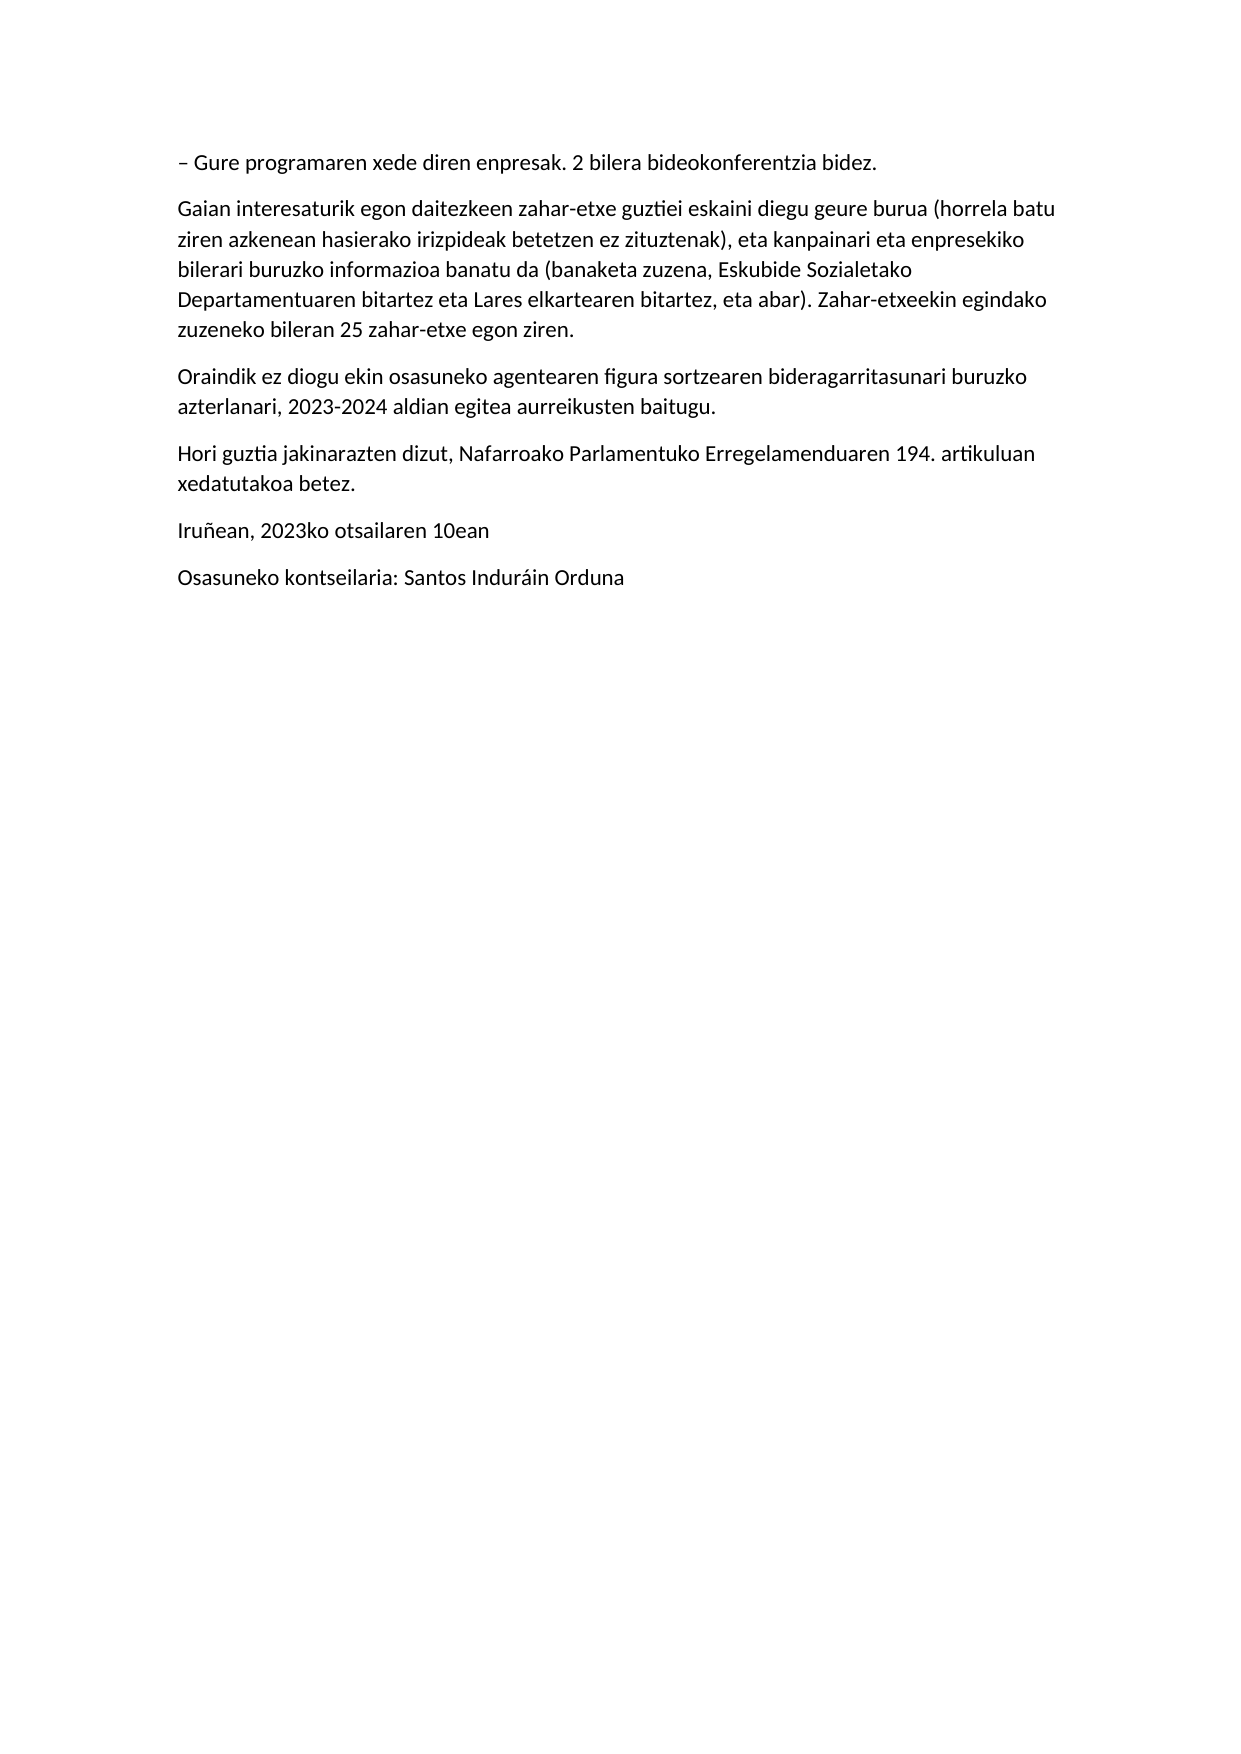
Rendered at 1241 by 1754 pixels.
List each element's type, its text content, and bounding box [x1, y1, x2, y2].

text Osasuneko kontseilaria: Santos Induráin Orduna [177, 563, 1063, 591]
text – Gure programaren xede diren enpresak. 2 bilera bideokonferentzia bidez. [177, 148, 1063, 176]
text Oraindik ez diogu ekin osasuneko agentearen figura sortzearen bideragarritasunari buruzko azterlanari, 2023-2024 aldian egitea aurreikusten baitugu. [177, 362, 1063, 420]
text Hori guztia jakinarazten dizut, Nafarroako Parlamentuko Erregelamenduaren 194. artikuluan xedatutakoa betez. [177, 439, 1063, 497]
text Iruñean, 2023ko otsailaren 10ean [177, 516, 1063, 544]
text Gaian interesaturik egon daitezkeen zahar-etxe guztiei eskaini diegu geure burua (horrela batu ziren azkenean hasierako irizpideak betetzen ez zituztenak), eta kanpainari eta enpresekiko bilerari buruzko informazioa banatu da (banaketa zuzena, Eskubide Sozialetako Departamentuaren bitartez eta Lares elkartearen bitartez, eta abar). Zahar-etxeekin egindako zuzeneko bileran 25 zahar-etxe egon ziren. [177, 194, 1063, 343]
